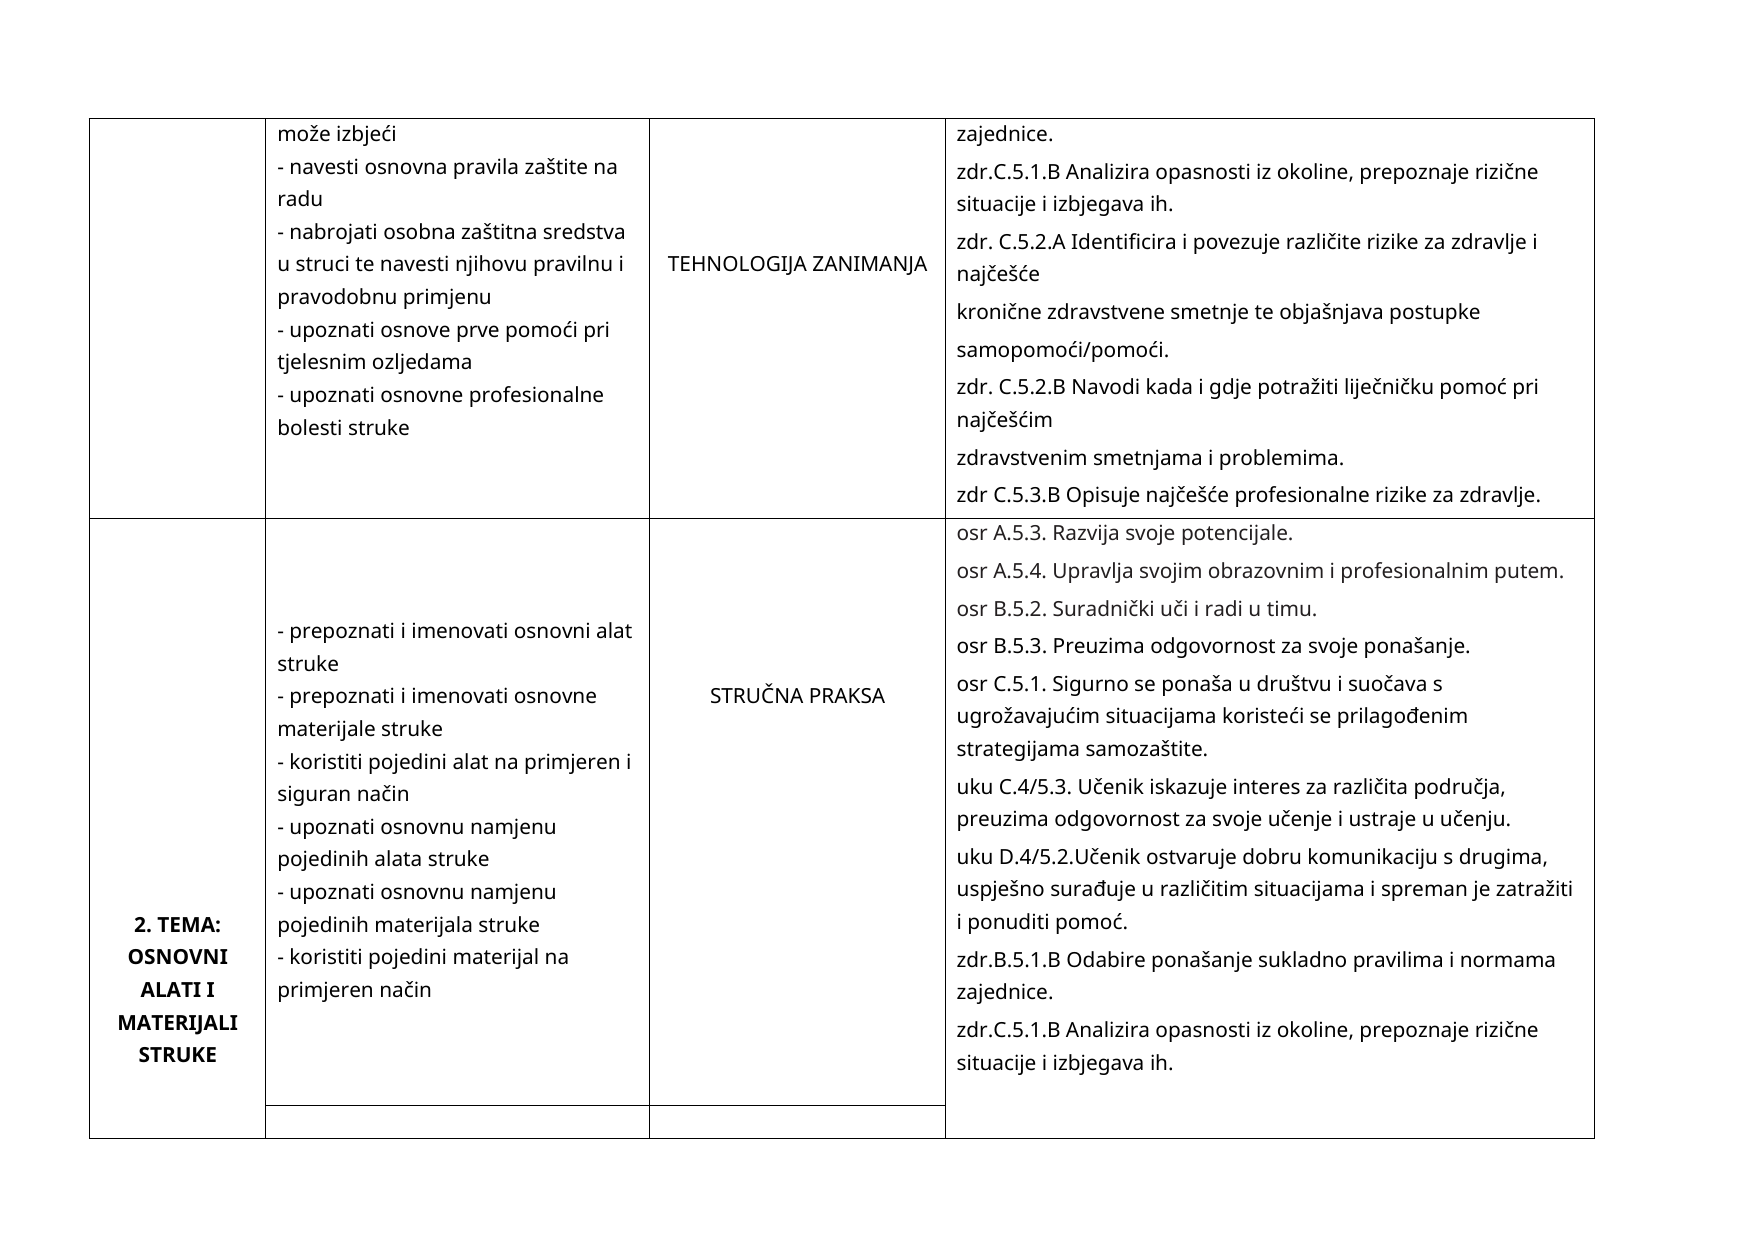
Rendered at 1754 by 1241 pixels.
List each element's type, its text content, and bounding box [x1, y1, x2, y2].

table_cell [266, 119, 649, 517]
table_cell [650, 119, 945, 517]
table_cell STRUČNA PRAKSA [650, 519, 945, 1105]
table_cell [266, 1106, 649, 1138]
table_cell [650, 1106, 945, 1138]
table_cell - prepoznati i imenovati osnovni alat struke - prepoznati i imenovati osnovne materijale struke - koristiti pojedini alat na primjeren i siguran način - upoznati osnovnu namjenu pojedinih alata struke - upoznati osnovnu namjenu pojedinih materijala struke - koristiti pojedini materijal na primjeren način [266, 519, 649, 1105]
table_cell osr A.5.3. Razvija svoje potencijale. osr A.5.4. Upravlja svojim obrazovnim i profesionalnim putem. osr B.5.2. Suradnički uči i radi u timu. osr B.5.3. Preuzima odgovornost za svoje ponašanje. osr C.5.1. Sigurno se ponaša u društvu i suočava s ugrožavajućim situacijama koristeći se prilagođenim strategijama samozaštite. uku C.4/5.3. Učenik iskazuje interes za različita područja, preuzima odgovornost za svoje učenje i ustraje u učenju. uku D.4/5.2.Učenik ostvaruje dobru komunikaciju s drugima, uspješno surađuje u različitim situacijama i spreman je zatražiti i ponuditi pomoć. zdr.B.5.1.B Odabire ponašanje sukladno pravilima i normama zajednice. zdr.C.5.1.B Analizira opasnosti iz okoline, prepoznaje rizične situacije i izbjegava ih. [946, 519, 1594, 1138]
table_cell 2. TEMA: OSNOVNI ALATI I MATERIJALI STRUKE [90, 519, 265, 1138]
